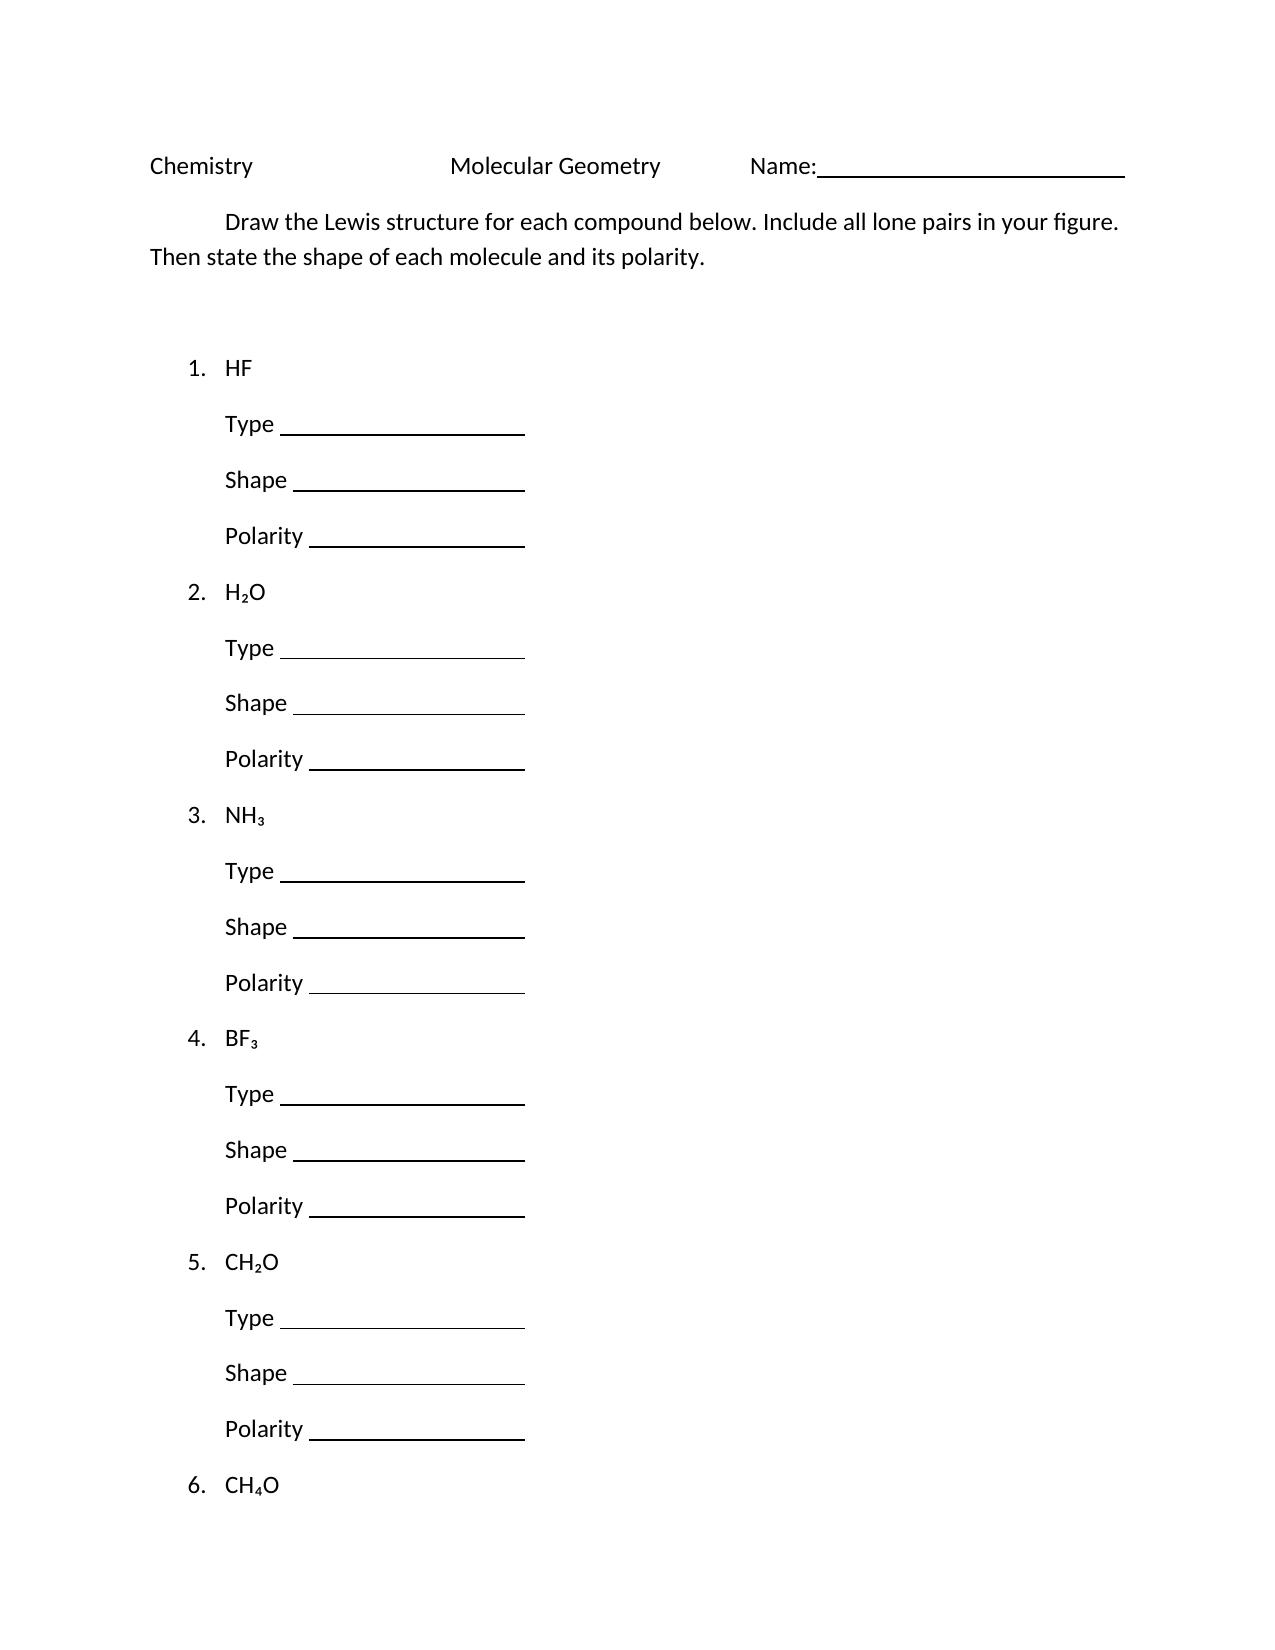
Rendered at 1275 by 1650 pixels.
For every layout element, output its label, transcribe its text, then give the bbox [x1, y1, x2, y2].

text Type [225, 1302, 1125, 1332]
text Shape [225, 687, 1125, 718]
list HF [187, 352, 1125, 383]
text Polarity [225, 1413, 1125, 1444]
text Chemistry Molecular Geometry Name: [150, 150, 1125, 181]
text Type [225, 1078, 1125, 1109]
list CH₂O [187, 1246, 1125, 1276]
text Type [225, 632, 1125, 662]
text Type [225, 408, 1125, 439]
list CH₄O [187, 1469, 1125, 1500]
text Polarity [225, 743, 1125, 774]
text Shape [225, 911, 1125, 941]
list H₂O [187, 576, 1125, 606]
text Shape [225, 1357, 1125, 1388]
text Draw the Lewis structure for each compound below. Include all lone pairs in your figure. Then state the shape of each molecule and its polarity. [150, 206, 1125, 271]
list NH₃ [187, 799, 1125, 830]
text Polarity [225, 967, 1125, 997]
text Polarity [225, 1190, 1125, 1221]
list BF₃ [187, 1022, 1125, 1053]
text Shape [225, 464, 1125, 495]
text Polarity [225, 520, 1125, 551]
text Type [225, 855, 1125, 886]
text Shape [225, 1134, 1125, 1165]
